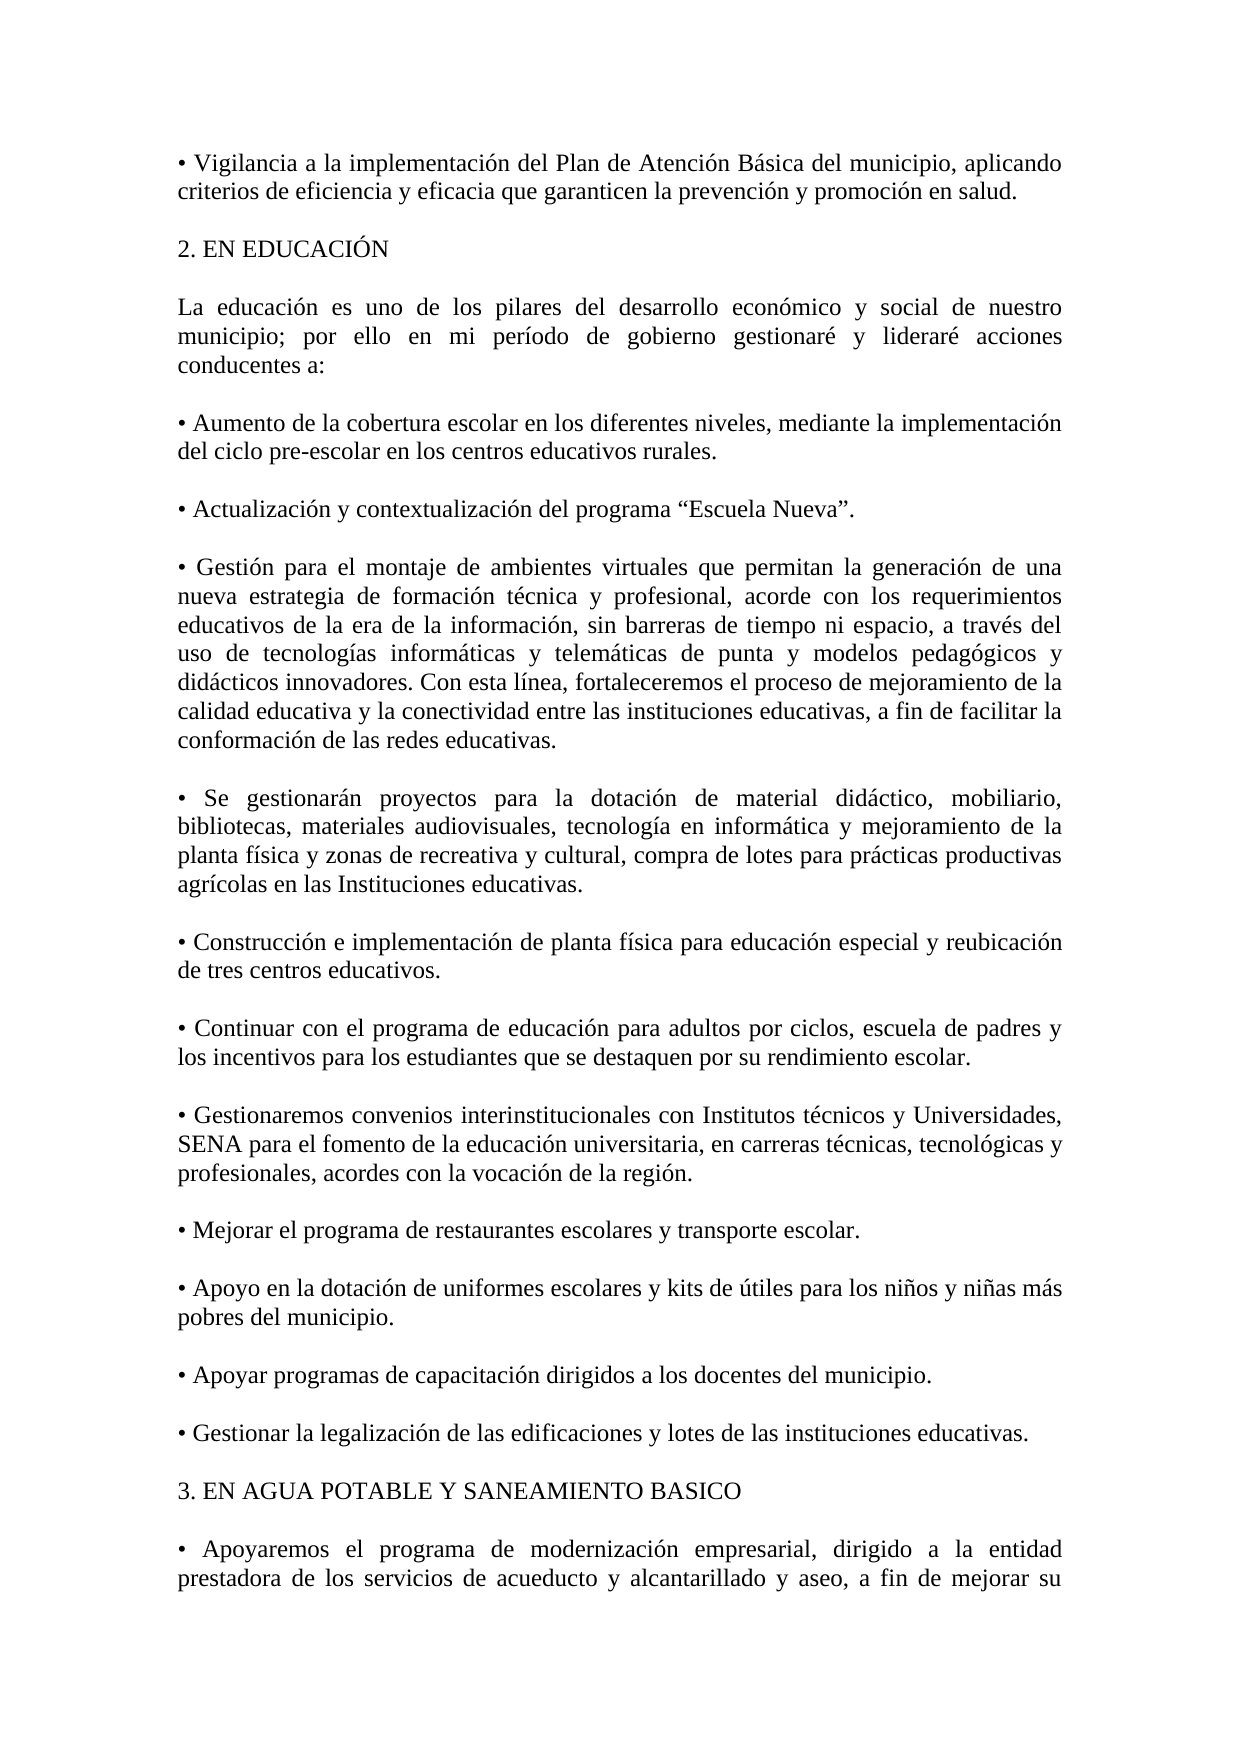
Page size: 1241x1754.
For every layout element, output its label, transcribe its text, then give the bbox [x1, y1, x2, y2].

text 3. EN AGUA POTABLE Y SANEAMIENTO BASICO [177, 1476, 1063, 1505]
text • Apoyar programas de capacitación dirigidos a los docentes del municipio. [177, 1360, 1063, 1389]
text • Continuar con el programa de educación para adultos por ciclos, escuela de padres y los incentivos para los estudiantes que se destaquen por su rendimiento escolar. [177, 1013, 1063, 1071]
text • Gestionaremos convenios interinstitucionales con Institutos técnicos y Universidades, SENA para el fomento de la educación universitaria, en carreras técnicas, tecnológicas y profesionales, acordes con la vocación de la región. [177, 1100, 1063, 1186]
text • Gestión para el montaje de ambientes virtuales que permitan la generación de una nueva estrategia de formación técnica y profesional, acorde con los requerimientos educativos de la era de la información, sin barreras de tiempo ni espacio, a través del uso de tecnologías informáticas y telemáticas de punta y modelos pedagógicos y didácticos innovadores. Con esta línea, fortaleceremos el proceso de mejoramiento de la calidad educativa y la conectividad entre las instituciones educativas, a fin de facilitar la conformación de las redes educativas. [177, 552, 1063, 753]
text • Construcción e implementación de planta física para educación especial y reubicación de tres centros educativos. [177, 927, 1063, 984]
text 2. EN EDUCACIÓN [177, 234, 1063, 263]
text • Aumento de la cobertura escolar en los diferentes niveles, mediante la implementación del ciclo pre-escolar en los centros educativos rurales. [177, 408, 1063, 465]
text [177, 1534, 1063, 1591]
text • Apoyo en la dotación de uniformes escolares y kits de útiles para los niños y niñas más pobres del municipio. [177, 1273, 1063, 1331]
text La educación es uno de los pilares del desarrollo económico y social de nuestro municipio; por ello en mi período de gobierno gestionaré y lideraré acciones conducentes a: [177, 292, 1063, 378]
text • Vigilancia a la implementación del Plan de Atención Básica del municipio, aplicando criterios de eficiencia y eficacia que garanticen la prevención y promoción en salud. [177, 148, 1063, 205]
text • Mejorar el programa de restaurantes escolares y transporte escolar. [177, 1216, 1063, 1244]
text • Gestionar la legalización de las edificaciones y lotes de las instituciones educativas. [177, 1418, 1063, 1447]
text • Actualización y contextualización del programa “Escuela Nueva”. [177, 494, 1063, 523]
text • Se gestionarán proyectos para la dotación de material didáctico, mobiliario, bibliotecas, materiales audiovisuales, tecnología en informática y mejoramiento de la planta física y zonas de recreativa y cultural, compra de lotes para prácticas productivas agrícolas en las Instituciones educativas. [177, 783, 1063, 898]
